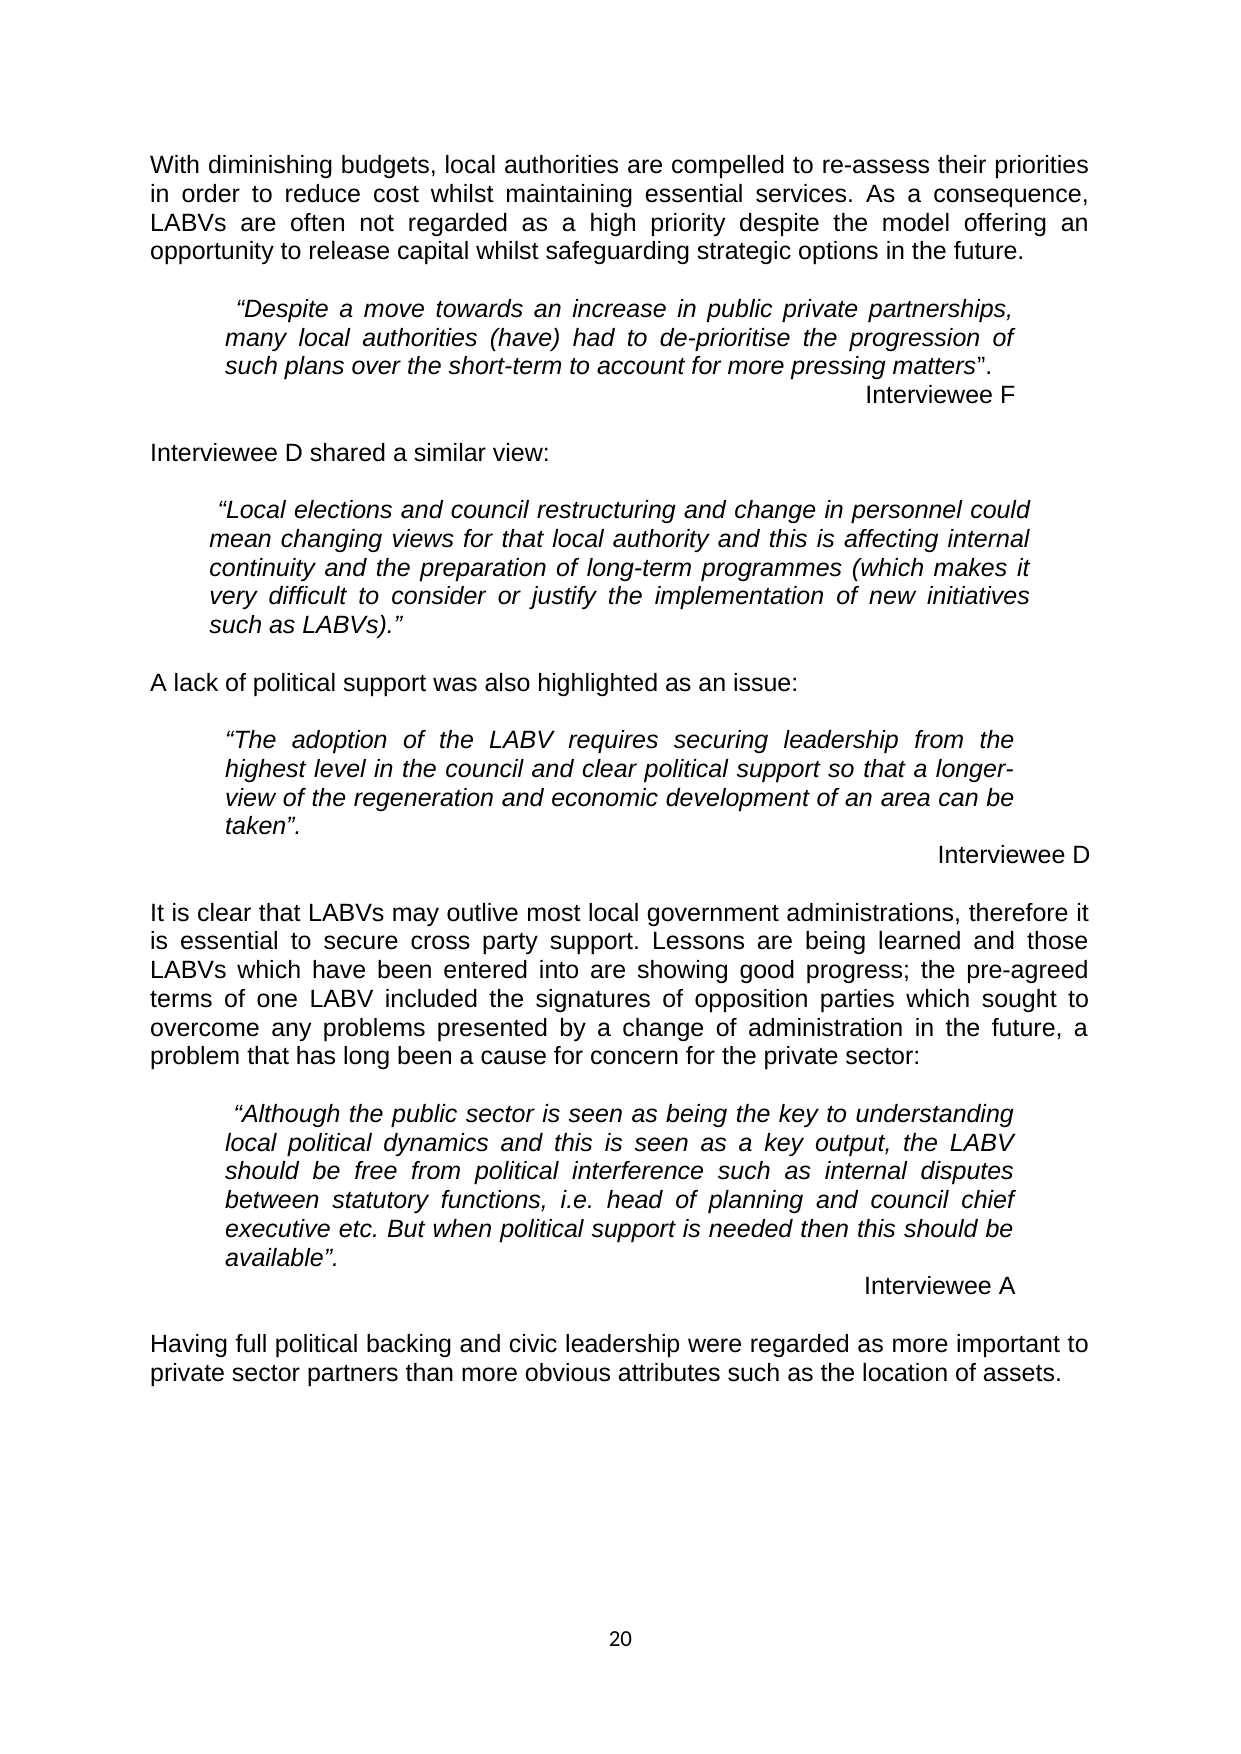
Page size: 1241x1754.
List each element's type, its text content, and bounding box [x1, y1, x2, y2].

text Interviewee D [150, 840, 1090, 869]
text “Local elections and council restructuring and change in personnel could mean changing views for that local authority and this is affecting internal continuity and the preparation of long-term programmes (which makes it very difficult to consider or justify the implementation of new initiatives such as LABVs).” [209, 495, 1031, 639]
text With diminishing budgets, local authorities are compelled to re-assess their priorities in order to reduce cost whilst maintaining essential services. As a consequence, LABVs are often not regarded as a high priority despite the model offering an opportunity to release capital whilst safeguarding strategic options in the future. [150, 150, 1090, 265]
text Interviewee D shared a similar view: [150, 437, 1090, 466]
text Having full political backing and civic leadership were regarded as more important to private sector partners than more obvious attributes such as the location of assets. [150, 1329, 1090, 1386]
text It is clear that LABVs may outlive most local government administrations, therefore it is essential to secure cross party support. Lessons are being learned and those LABVs which have been entered into are showing good progress; the pre-agreed terms of one LABV included the signatures of opposition parties which sought to overcome any problems presented by a change of administration in the future, a problem that has long been a cause for concern for the private sector: [150, 897, 1090, 1070]
text Interviewee F [225, 380, 1015, 409]
text “Although the public sector is seen as being the key to understanding local political dynamics and this is seen as a key output, the LABV should be free from political interference such as internal disputes between statutory functions, i.e. head of planning and council chief executive etc. But when political support is needed then this should be available”. [225, 1099, 1015, 1271]
text Interviewee A [225, 1271, 1015, 1300]
text “Despite a move towards an increase in public private partnerships, many local authorities (have) had to de-prioritise the progression of such plans over the short-term to account for more pressing matters”. [225, 294, 1015, 380]
text A lack of political support was also highlighted as an issue: [150, 667, 1090, 696]
text “The adoption of the LABV requires securing leadership from the highest level in the council and clear political support so that a longer-view of the regeneration and economic development of an area can be taken”. [225, 725, 1015, 840]
